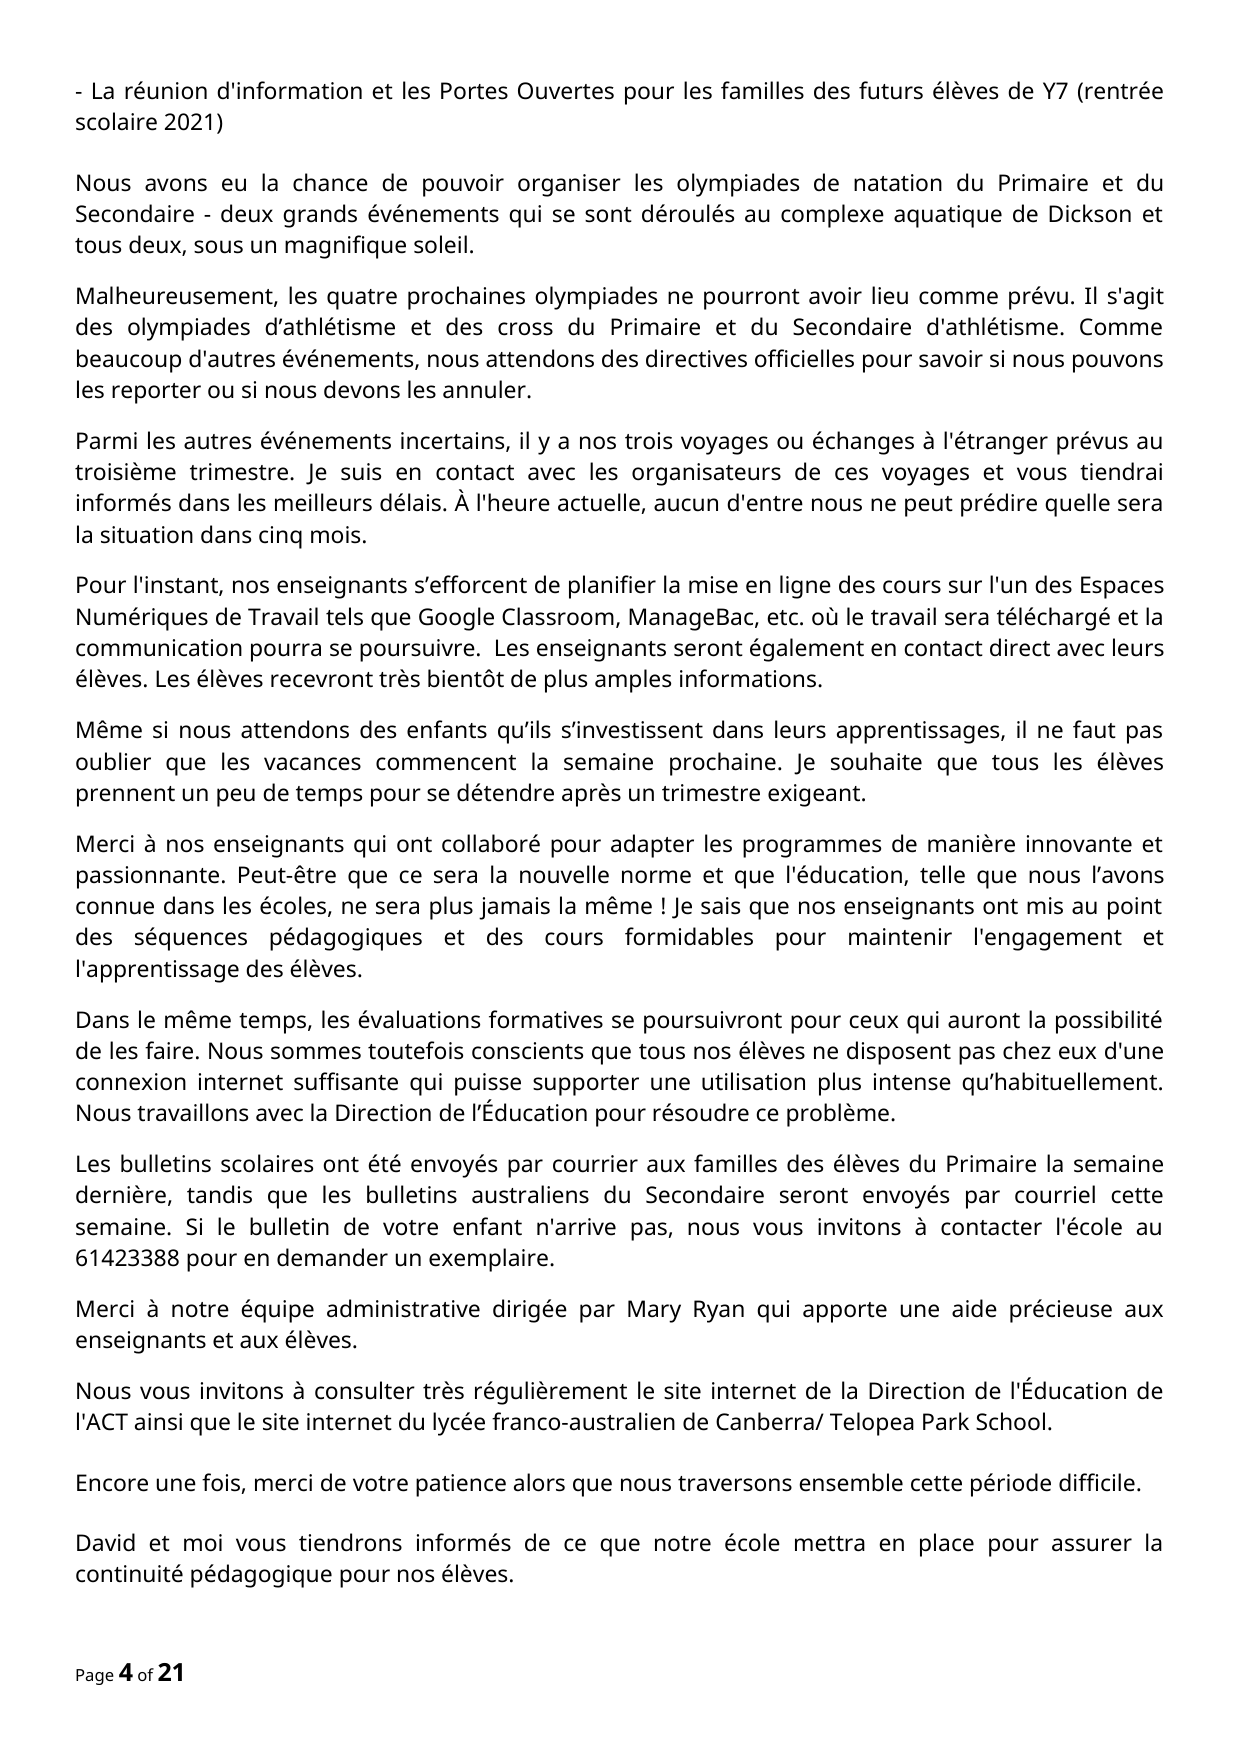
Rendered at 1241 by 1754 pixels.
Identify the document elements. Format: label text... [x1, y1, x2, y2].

text - La réunion d'information et les Portes Ouvertes pour les familles des futurs élèves de Y7 (rentrée scolaire 2021) [75, 75, 1165, 137]
text Dans le même temps, les évaluations formatives se poursuivront pour ceux qui auront la possibilité de les faire. Nous sommes toutefois conscients que tous nos élèves ne disposent pas chez eux d'une connexion internet suffisante qui puisse supporter une utilisation plus intense qu’habituellement. Nous travaillons avec la Direction de l’Éducation pour résoudre ce problème. [75, 1003, 1165, 1128]
text Parmi les autres événements incertains, il y a nos trois voyages ou échanges à l'étranger prévus au troisième trimestre. Je suis en contact avec les organisateurs de ces voyages et vous tiendrai informés dans les meilleurs délais. À l'heure actuelle, aucun d'entre nous ne peut prédire quelle sera la situation dans cinq mois. [75, 425, 1165, 550]
text Pour l'instant, nos enseignants s’efforcent de planifier la mise en ligne des cours sur l'un des Espaces Numériques de Travail tels que Google Classroom, ManageBac, etc. où le travail sera téléchargé et la communication pourra se poursuivre. Les enseignants seront également en contact direct avec leurs élèves. Les élèves recevront très bientôt de plus amples informations. [75, 569, 1165, 694]
text Merci à nos enseignants qui ont collaboré pour adapter les programmes de manière innovante et passionnante. Peut-être que ce sera la nouvelle norme et que l'éducation, telle que nous l’avons connue dans les écoles, ne sera plus jamais la même ! Je sais que nos enseignants ont mis au point des séquences pédagogiques et des cours formidables pour maintenir l'engagement et l'apprentissage des élèves. [75, 828, 1165, 984]
text Encore une fois, merci de votre patience alors que nous traversons ensemble cette période difficile. [75, 1467, 1165, 1498]
text David et moi vous tiendrons informés de ce que notre école mettra en place pour assurer la continuité pédagogique pour nos élèves. [75, 1527, 1165, 1590]
text Merci à notre équipe administrative dirigée par Mary Ryan qui apporte une aide précieuse aux enseignants et aux élèves. [75, 1293, 1165, 1355]
text Nous vous invitons à consulter très régulièrement le site internet de la Direction de l'Éducation de l'ACT ainsi que le site internet du lycée franco-australien de Canberra/ Telopea Park School. [75, 1375, 1165, 1438]
text Les bulletins scolaires ont été envoyés par courrier aux familles des élèves du Primaire la semaine dernière, tandis que les bulletins australiens du Secondaire seront envoyés par courriel cette semaine. Si le bulletin de votre enfant n'arrive pas, nous vous invitons à contacter l'école au 61423388 pour en demander un exemplaire. [75, 1148, 1165, 1273]
text Même si nous attendons des enfants qu’ils s’investissent dans leurs apprentissages, il ne faut pas oublier que les vacances commencent la semaine prochaine. Je souhaite que tous les élèves prennent un peu de temps pour se détendre après un trimestre exigeant. [75, 714, 1165, 808]
text Nous avons eu la chance de pouvoir organiser les olympiades de natation du Primaire et du Secondaire - deux grands événements qui se sont déroulés au complexe aquatique de Dickson et tous deux, sous un magnifique soleil. [75, 167, 1165, 260]
text Malheureusement, les quatre prochaines olympiades ne pourront avoir lieu comme prévu. Il s'agit des olympiades d’athlétisme et des cross du Primaire et du Secondaire d'athlétisme. Comme beaucoup d'autres événements, nous attendons des directives officielles pour savoir si nous pouvons les reporter ou si nous devons les annuler. [75, 280, 1165, 405]
